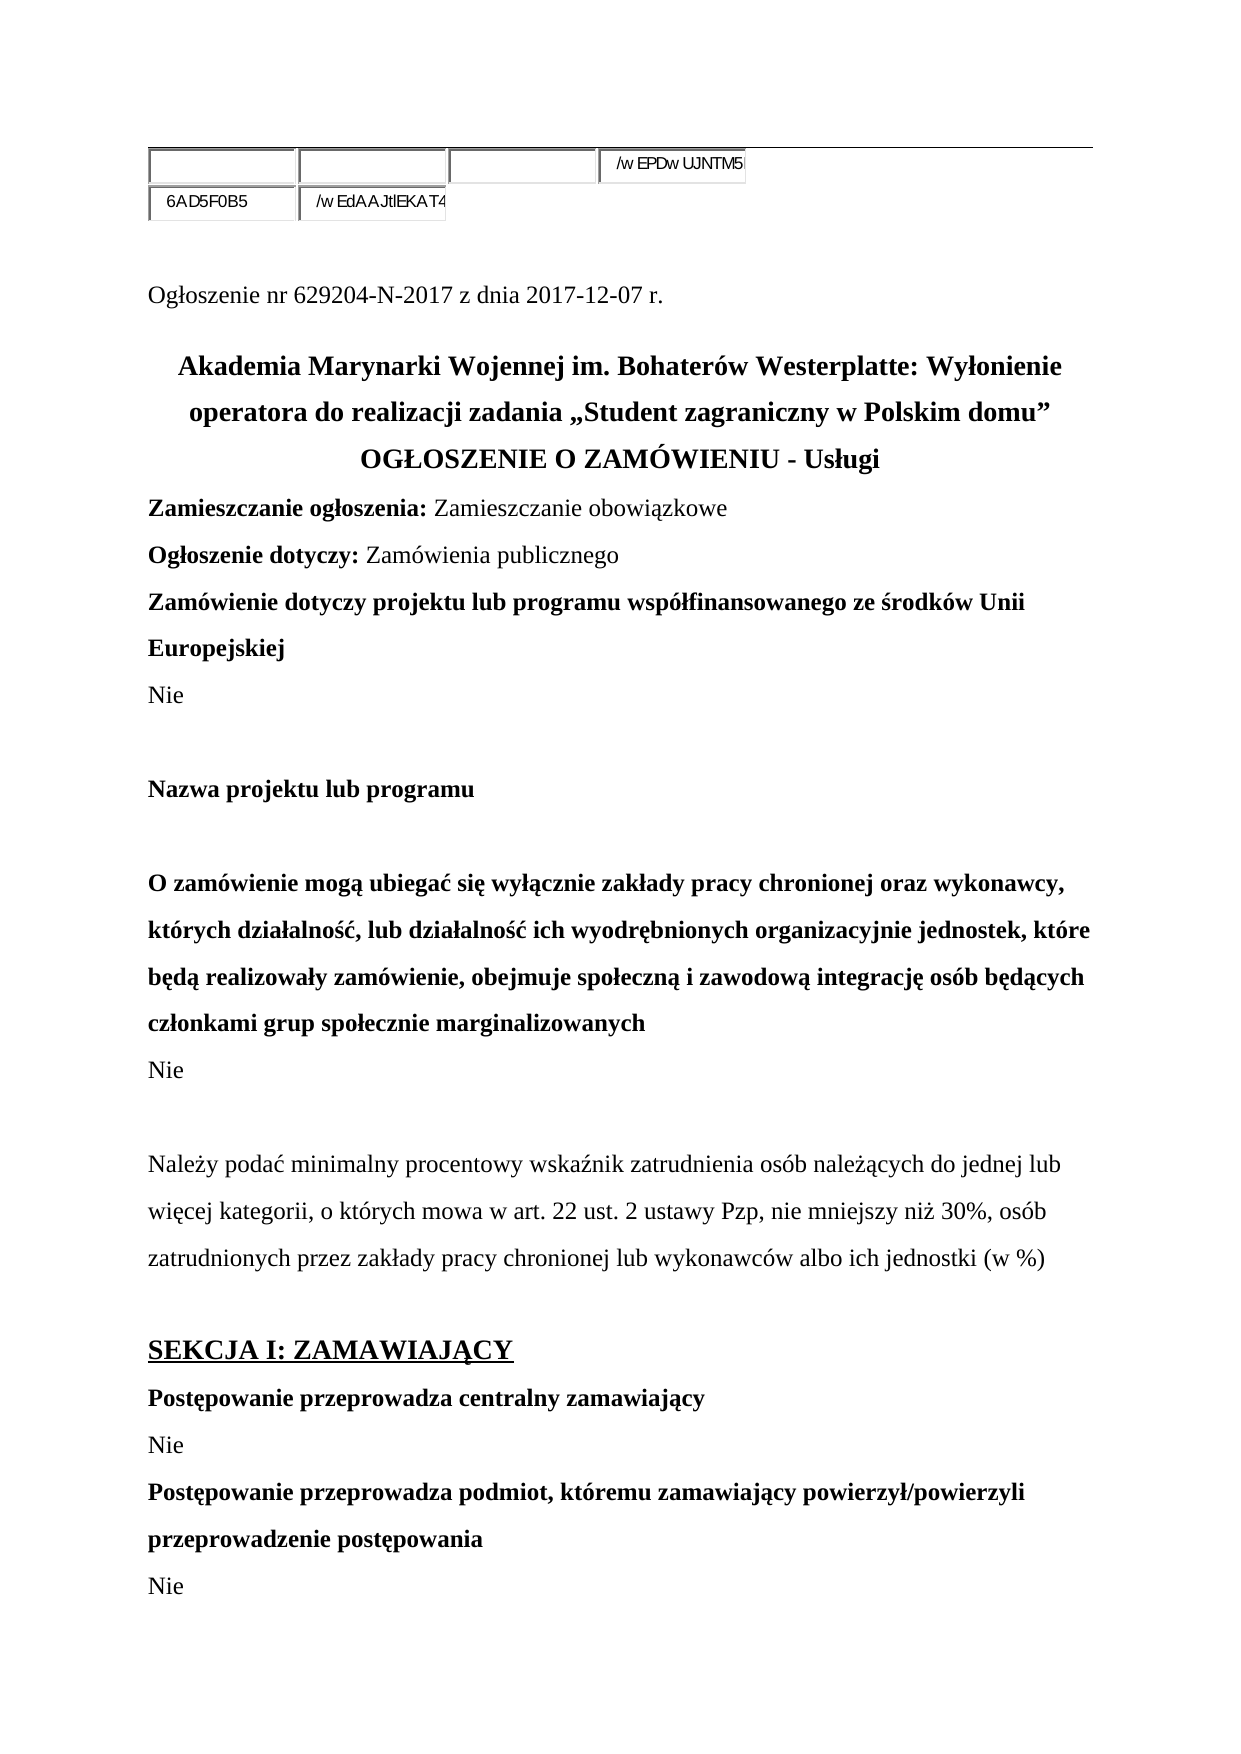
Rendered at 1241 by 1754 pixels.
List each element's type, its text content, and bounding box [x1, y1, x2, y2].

text Nie [148, 1412, 1093, 1459]
text Ogłoszenie nr 629204-N-2017 z dnia 2017-12-07 r. [148, 223, 1093, 309]
text Nie [148, 1553, 1093, 1600]
text Nie [148, 662, 1093, 709]
text Należy podać minimalny procentowy wskaźnik zatrudnienia osób należących do jednej lub więcej kategorii, o których mowa w art. 22 ust. 2 ustawy Pzp, nie mniejszy niż 30%, osób zatrudnionych przez zakłady pracy chronionej lub wykonawców albo ich jednostki (w %) [148, 1084, 1093, 1318]
text Nie [148, 1037, 1093, 1084]
text O zamówienie mogą ubiegać się wyłącznie zakłady pracy chronionej oraz wykonawcy, których działalność, lub działalność ich wyodrębnionych organizacyjnie jednostek, które będą realizowały zamówienie, obejmuje społeczną i zawodową integrację osób będących członkami grup społecznie marginalizowanych [148, 850, 1093, 1037]
text Postępowanie przeprowadza centralny zamawiający [148, 1365, 1093, 1412]
text Zamówienie dotyczy projektu lub programu współfinansowanego ze środków Unii Europejskiej [148, 568, 1093, 662]
text SEKCJA I: ZAMAWIAJĄCY [148, 1318, 1093, 1365]
text Akademia Marynarki Wojennej im. Bohaterów Westerplatte: Wyłonienie operatora do realizacji zadania „Student zagraniczny w Polskim domu” OGŁOSZENIE O ZAMÓWIENIU - Usługi [148, 334, 1093, 475]
text Zamieszczanie ogłoszenia: Zamieszczanie obowiązkowe [148, 475, 1093, 522]
text Nazwa projektu lub programu [148, 709, 1093, 850]
text Ogłoszenie dotyczy: Zamówienia publicznego [148, 522, 1093, 568]
text Postępowanie przeprowadza podmiot, któremu zamawiający powierzył/powierzyli przeprowadzenie postępowania [148, 1459, 1093, 1553]
